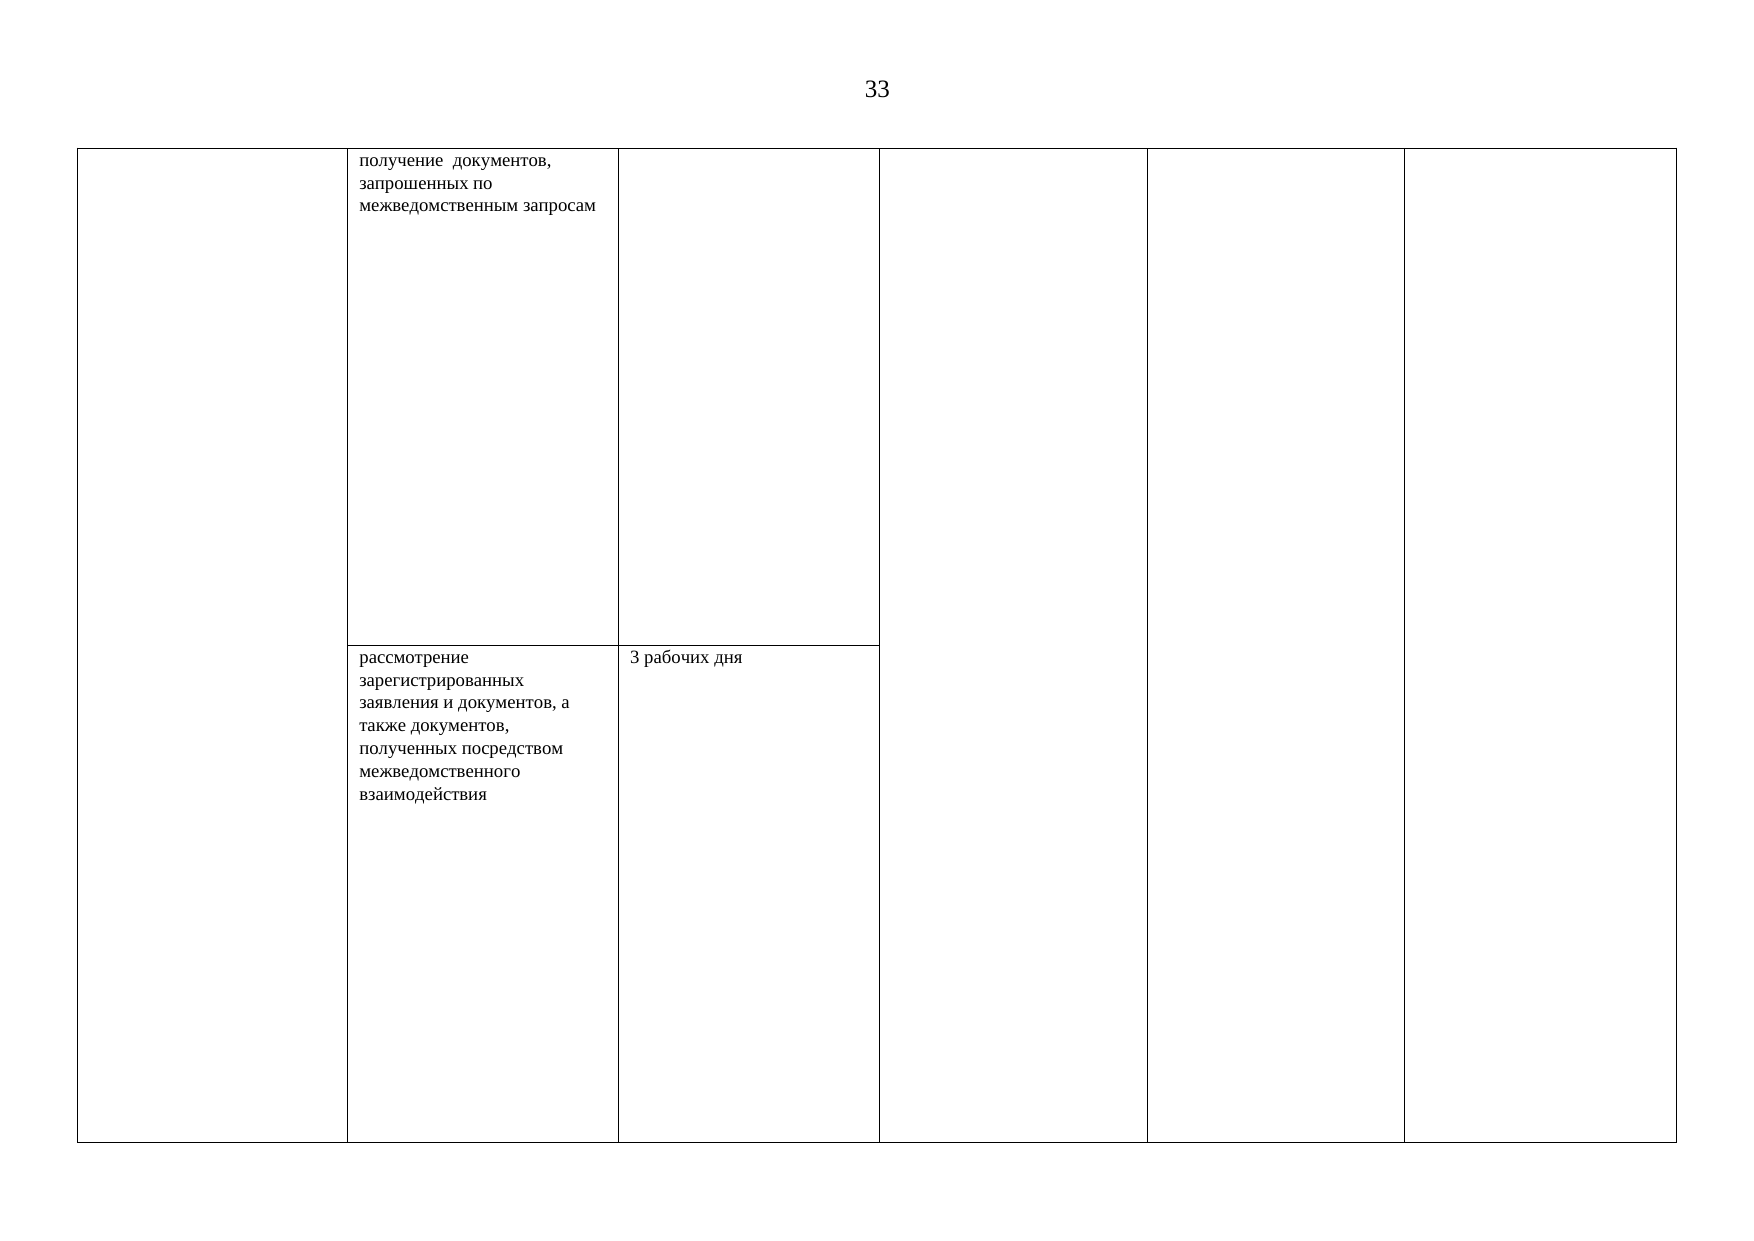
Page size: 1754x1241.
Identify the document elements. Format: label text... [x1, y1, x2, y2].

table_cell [880, 149, 1147, 1142]
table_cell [1148, 149, 1404, 1142]
table_cell 3 рабочих дня [619, 646, 879, 1142]
table_cell рассмотрение зарегистрированных заявления и документов, а также документов, полученных посредством межведомственного взаимодействия [348, 646, 618, 1142]
table_cell получение документов, запрошенных по межведомственным запросам [348, 149, 618, 645]
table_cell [1405, 149, 1676, 1142]
table_cell [619, 149, 879, 645]
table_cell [78, 149, 347, 1142]
